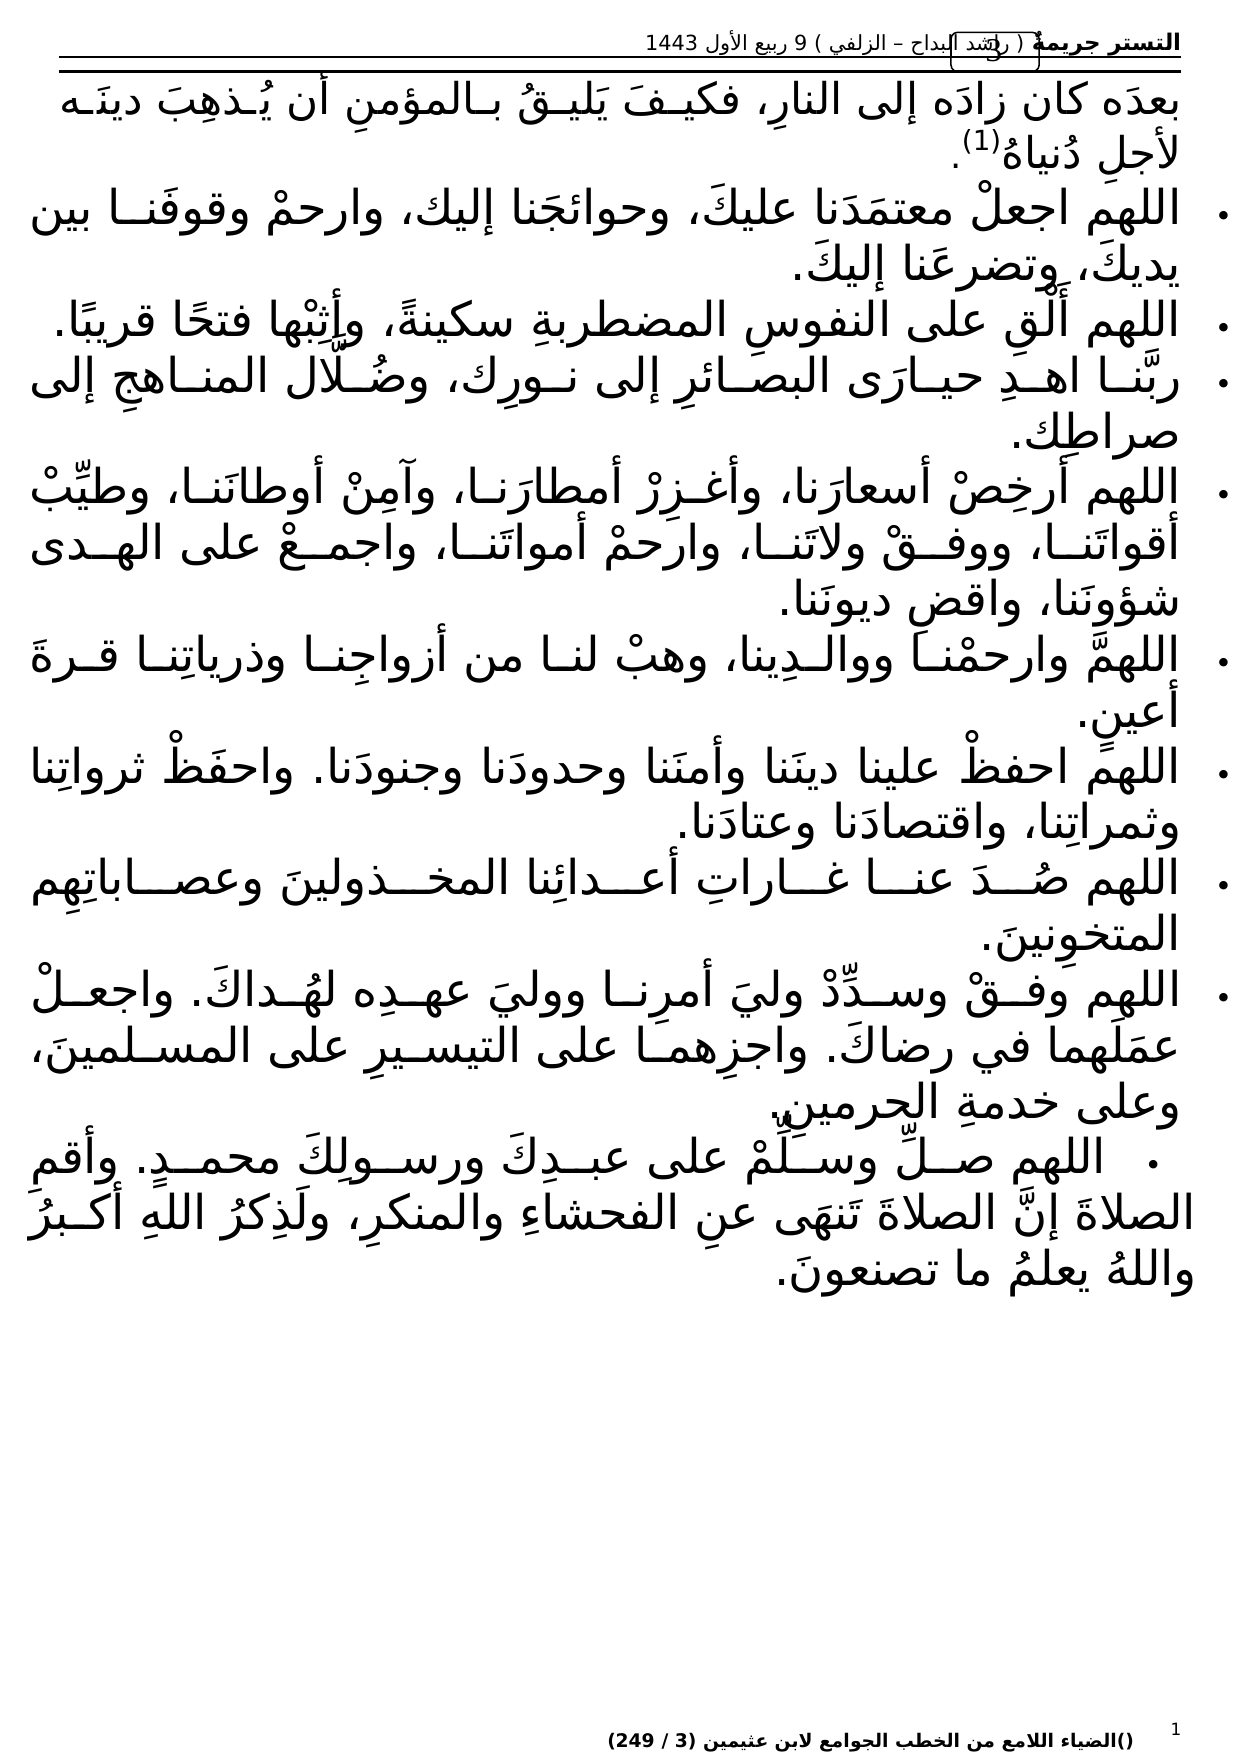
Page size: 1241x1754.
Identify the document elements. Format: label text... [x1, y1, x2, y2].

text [59, 73, 1181, 180]
list اللهم اجعلْ معتمَدَنا عليكَ، وحوائجَنا إليك، وارحمْ وقوفَنا بين يديكَ، وتضرعَنا إليكَ. [29, 180, 1219, 292]
list اللهمَّ وارحمْنا ووالدِينا، وهبْ لنا من أزواجِنا وذرياتِنا قرةَ أعينٍ. [29, 627, 1219, 738]
list ربَّنا اهدِ حيارَى البصائرِ إلى نورِك، وضُلَّال المناهجِ إلى صراطِك. [29, 348, 1219, 459]
list اللهم أرخِصْ أسعارَنا، وأغزِرْ أمطارَنا، وآمِنْ أوطانَنا، وطيِّبْ أقواتَنا، ووفقْ ولاتَنا، وارحمْ أمواتَنا، واجمعْ على الهدى شؤونَنا، واقضِ ديونَنا. [29, 459, 1219, 627]
list اللهم احفظْ علينا دينَنا وأمنَنا وحدودَنا وجنودَنا. واحفَظْ ثرواتِنا وثمراتِنا، واقتصادَنا وعتادَنا. [29, 738, 1219, 850]
list اللهم أَلْقِ على النفوسِ المضطربةِ سكينةً، وأثِبْها فتحًا قريبًا. [29, 292, 1219, 348]
list اللهم صلِّ وسلِّمْ على عبدِكَ ورسولِكَ محمدٍ. وأقمِ الصلاةَ إنَّ الصلاةَ تَنهَى عنِ الفحشاءِ والمنكرِ، ولَذِكرُ اللهِ أكبرُ واللهُ يعلمُ ما تصنعونَ. [29, 1129, 1196, 1297]
list اللهم وفقْ وسدِّدْ وليَ أمرِنا ووليَ عهدِه لهُداكَ. واجعلْ عمَلَهما في رضاكَ. واجزِهما على التيسيرِ على المسلمينَ، وعلى خدمةِ الحرمينِ. [29, 962, 1219, 1129]
list اللهم صُدَ عنا غاراتِ أعدائِنا المخذولينَ وعصاباتِهِم المتخوِنينَ. [29, 850, 1219, 962]
